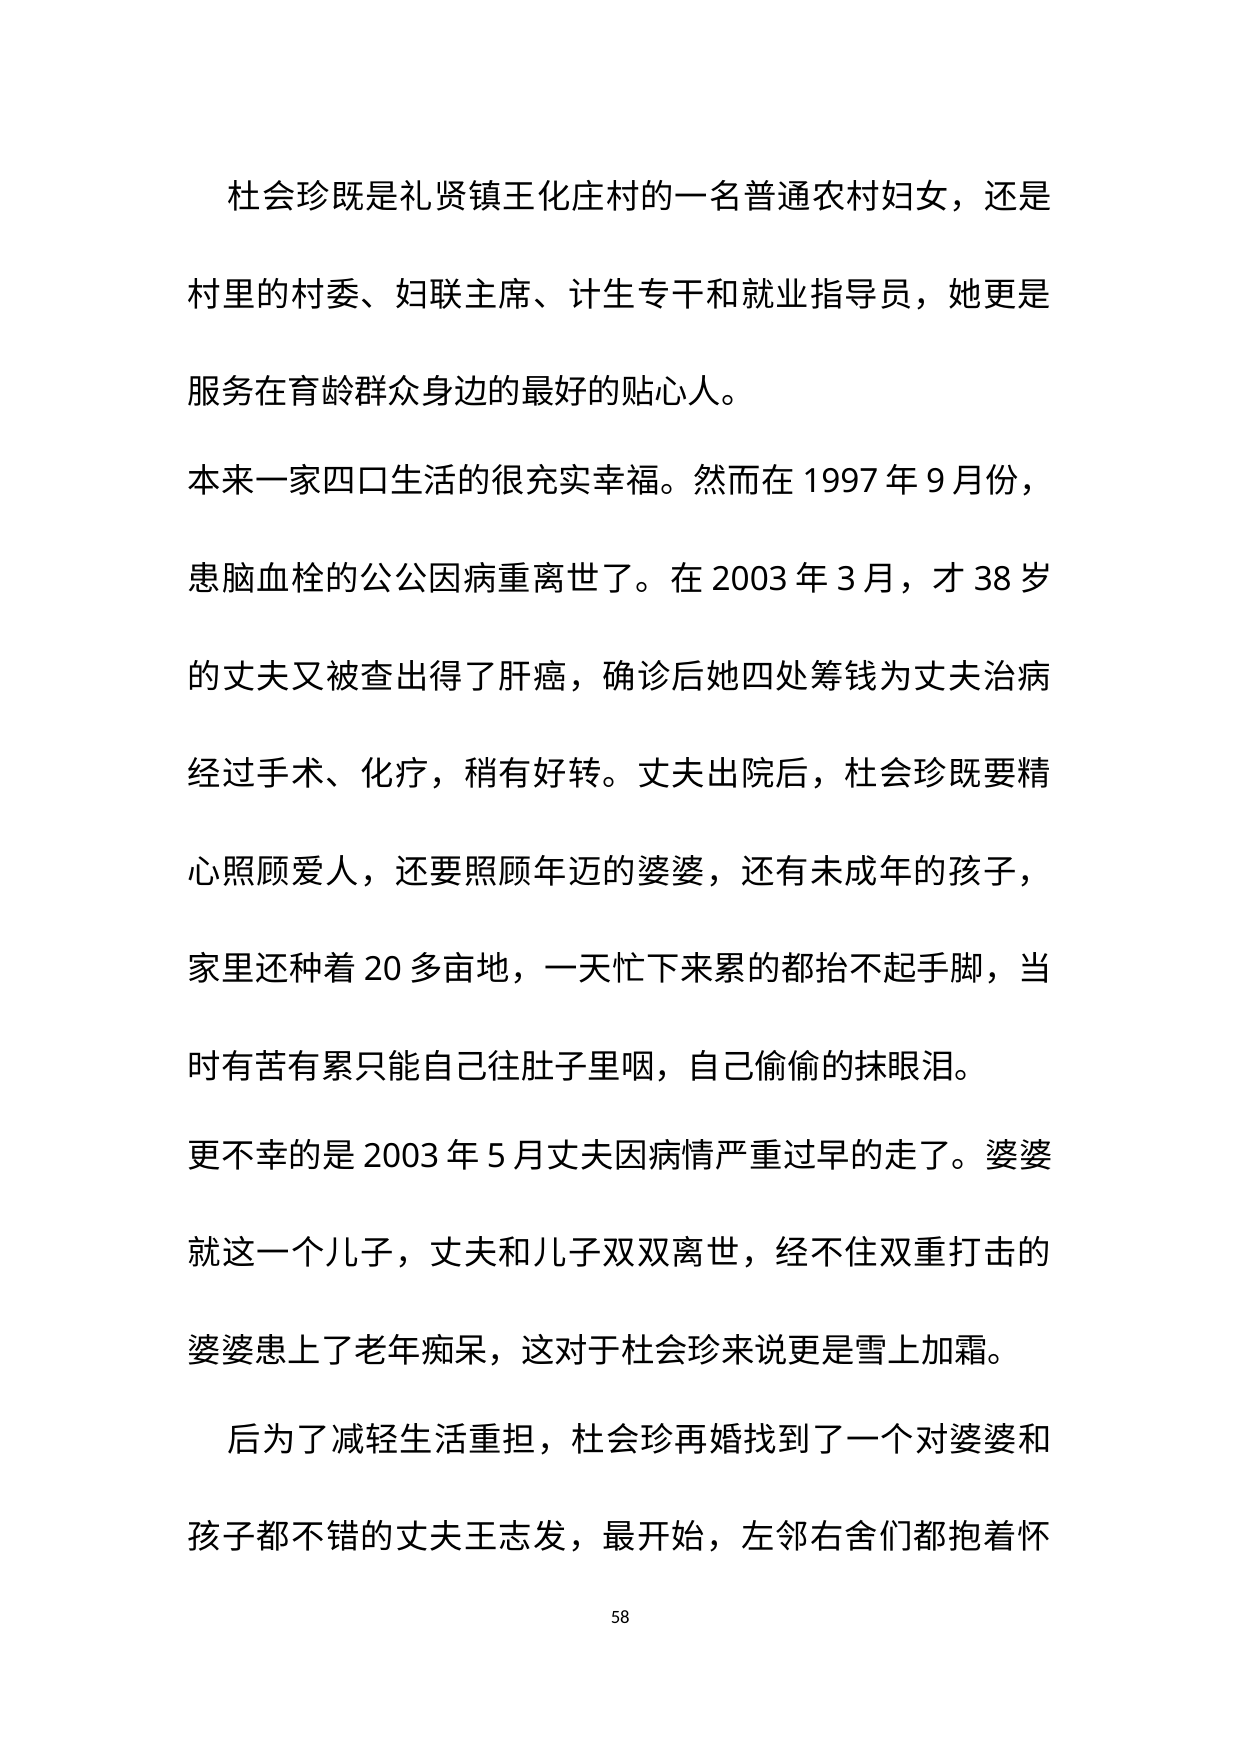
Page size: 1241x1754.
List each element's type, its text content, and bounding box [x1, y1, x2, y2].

text 杜会珍既是礼贤镇王化庄村的一名普通农村妇女，还是村里的村委、妇联主席、计生专干和就业指导员，她更是服务在育龄群众身边的最好的贴心人。 [187, 162, 1053, 422]
text 更不幸的是2003年5月丈夫因病情严重过早的走了。婆婆就这一个儿子，丈夫和儿子双双离世，经不住双重打击的婆婆患上了老年痴呆，这对于杜会珍来说更是雪上加霜。 [187, 1120, 1053, 1380]
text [187, 1404, 1053, 1567]
text 本来一家四口生活的很充实幸福。然而在1997年9月份，患脑血栓的公公因病重离世了。在2003年3月，才38岁的丈夫又被查出得了肝癌，确诊后她四处筹钱为丈夫治病，经过手术、化疗，稍有好转。丈夫出院后，杜会珍既要精心照顾爱人，还要照顾年迈的婆婆，还有未成年的孩子，家里还种着20多亩地，一天忙下来累的都抬不起手脚，当时有苦有累只能自己往肚子里咽，自己偷偷的抹眼泪。 [187, 446, 1053, 1096]
